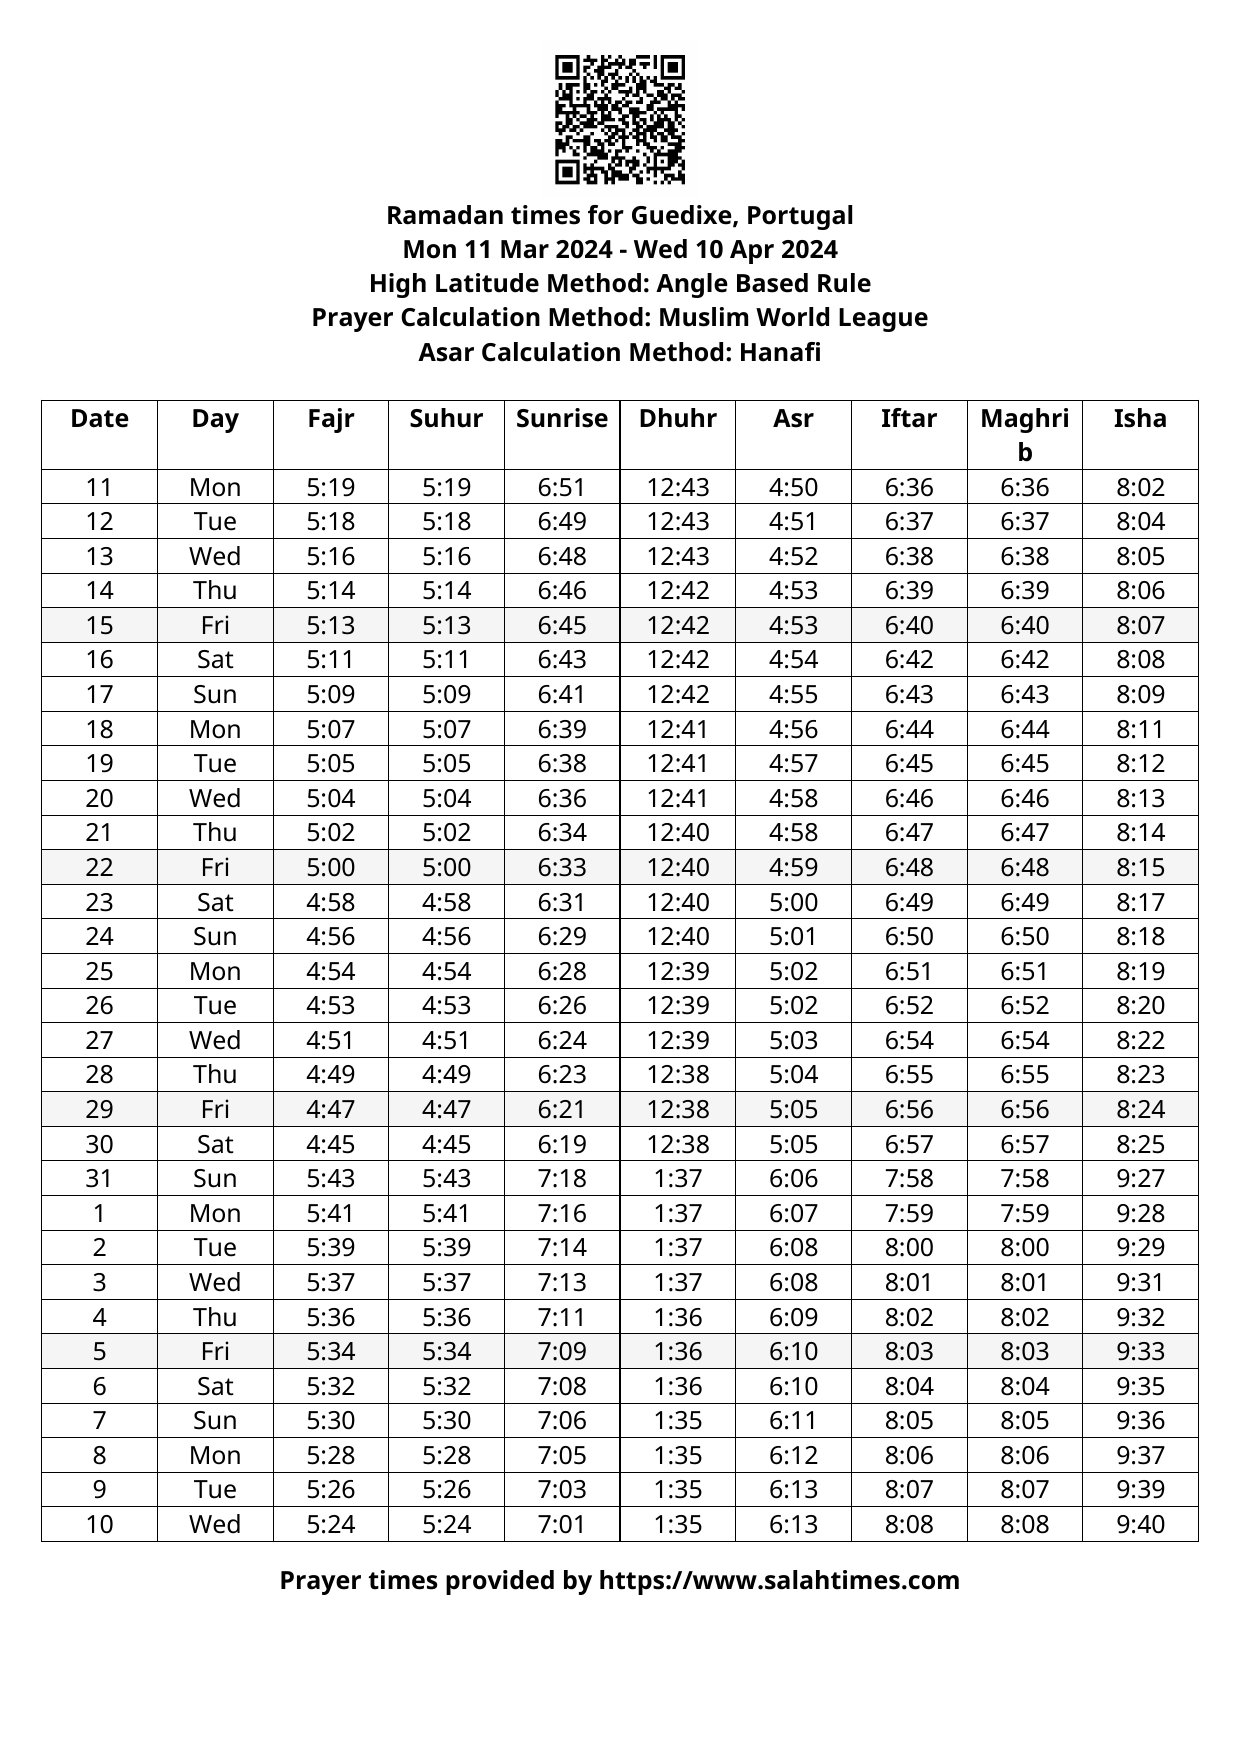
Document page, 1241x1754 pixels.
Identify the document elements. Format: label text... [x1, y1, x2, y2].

table_cell 6:45 [852, 746, 967, 780]
table_cell 5:09 [389, 677, 504, 711]
table_cell 6:48 [852, 850, 967, 884]
table_cell Thu [158, 574, 273, 607]
table_cell 6:45 [968, 746, 1082, 780]
table_cell 4:54 [274, 954, 388, 987]
table_cell 2 [42, 1231, 157, 1264]
table_cell 6:55 [968, 1058, 1082, 1091]
table_cell Fri [158, 850, 273, 884]
table_cell 12:42 [621, 677, 735, 711]
table_header Day [158, 401, 273, 469]
table_cell 6:46 [852, 781, 967, 814]
table_cell 8:18 [1083, 919, 1198, 953]
table_cell 7:09 [505, 1334, 619, 1368]
table_cell 5:16 [274, 539, 388, 572]
table_cell 5:30 [389, 1404, 504, 1437]
table_cell Tue [158, 989, 273, 1022]
table_cell 1:35 [621, 1507, 735, 1541]
table_cell 1:37 [621, 1161, 735, 1195]
table_cell 8:07 [852, 1473, 967, 1506]
table_cell 5:00 [736, 885, 851, 918]
table_cell 5:11 [389, 643, 504, 676]
table_cell 4:47 [274, 1092, 388, 1126]
table_cell 5:14 [274, 574, 388, 607]
table_cell 4:58 [736, 781, 851, 814]
table_cell 5:39 [274, 1231, 388, 1264]
table_cell 5:26 [389, 1473, 504, 1506]
table_cell 5:05 [389, 746, 504, 780]
table_cell 4:51 [389, 1023, 504, 1057]
table_cell 6:57 [852, 1127, 967, 1160]
table_cell 5:02 [736, 989, 851, 1022]
table_cell 5:24 [389, 1507, 504, 1541]
table_cell 6:36 [505, 781, 619, 814]
table_cell 4:51 [274, 1023, 388, 1057]
table_cell 7:13 [505, 1265, 619, 1299]
table_cell 6:31 [505, 885, 619, 918]
table_cell 8:02 [968, 1300, 1082, 1333]
table_cell 5:19 [389, 470, 504, 503]
table_cell 6:52 [852, 989, 967, 1022]
table_cell 6:43 [505, 643, 619, 676]
table_cell 5:04 [274, 781, 388, 814]
table_cell 8:04 [852, 1369, 967, 1402]
table_cell 8:00 [968, 1231, 1082, 1264]
table_cell 6:13 [736, 1473, 851, 1506]
table_cell 8:24 [1083, 1092, 1198, 1126]
table_cell 4:53 [736, 574, 851, 607]
table_header Sunrise [505, 401, 619, 469]
table_cell 5:02 [736, 954, 851, 987]
table_cell 19 [42, 746, 157, 780]
table_header Iftar [852, 401, 967, 469]
table_cell 12:38 [621, 1092, 735, 1126]
table_cell 6:38 [852, 539, 967, 572]
table_cell 5:03 [736, 1023, 851, 1057]
table_cell 8:04 [968, 1369, 1082, 1402]
table_cell Thu [158, 1300, 273, 1333]
table_cell 12:42 [621, 608, 735, 642]
table_cell 12 [42, 504, 157, 538]
table_cell 5:02 [274, 816, 388, 849]
table_cell 9:40 [1083, 1507, 1198, 1541]
table_cell 6:38 [505, 746, 619, 780]
table_cell 8:00 [852, 1231, 967, 1264]
table_cell 6:51 [852, 954, 967, 987]
table_cell 6:41 [505, 677, 619, 711]
table_cell 8:05 [1083, 539, 1198, 572]
table_cell 4:53 [736, 608, 851, 642]
table_cell 12:39 [621, 989, 735, 1022]
table_cell 4:45 [274, 1127, 388, 1160]
table_cell 9:31 [1083, 1265, 1198, 1299]
table_cell 6:06 [736, 1161, 851, 1195]
table_cell 6:49 [968, 885, 1082, 918]
text Asar Calculation Method: Hanafi [42, 334, 1198, 368]
table_cell 7:16 [505, 1196, 619, 1229]
table_header Maghrib [968, 401, 1082, 469]
table_cell 5:43 [274, 1161, 388, 1195]
table_cell 8:03 [968, 1334, 1082, 1368]
table_cell Sat [158, 1127, 273, 1160]
table_cell 12:41 [621, 712, 735, 745]
table_cell 12:40 [621, 850, 735, 884]
table_cell 5:07 [389, 712, 504, 745]
table_cell 4:55 [736, 677, 851, 711]
table_cell 5:00 [274, 850, 388, 884]
table_cell 4:54 [736, 643, 851, 676]
table_cell 4:45 [389, 1127, 504, 1160]
table_cell 7:11 [505, 1300, 619, 1333]
table_cell 5:30 [274, 1404, 388, 1437]
table_cell 8:15 [1083, 850, 1198, 884]
table_cell 7:05 [505, 1438, 619, 1472]
table_cell Sat [158, 643, 273, 676]
table_cell 10 [42, 1507, 157, 1541]
table_cell 6:38 [968, 539, 1082, 572]
table_cell Wed [158, 1507, 273, 1541]
table_cell 6:36 [968, 470, 1082, 503]
table_cell 6:42 [968, 643, 1082, 676]
table_cell 5:18 [389, 504, 504, 538]
table_cell 12:42 [621, 574, 735, 607]
table_cell 12:39 [621, 1023, 735, 1057]
table_cell Mon [158, 712, 273, 745]
table_cell 1:35 [621, 1404, 735, 1437]
table_cell 5:16 [389, 539, 504, 572]
table_cell 5:36 [274, 1300, 388, 1333]
table_cell 5:07 [274, 712, 388, 745]
table_cell Tue [158, 746, 273, 780]
table_cell 9:39 [1083, 1473, 1198, 1506]
table_cell 1:35 [621, 1473, 735, 1506]
table_cell Wed [158, 781, 273, 814]
table_cell 4:58 [389, 885, 504, 918]
table_cell 5:41 [389, 1196, 504, 1229]
table_cell 24 [42, 919, 157, 953]
table_cell 5:41 [274, 1196, 388, 1229]
table_cell 5:00 [389, 850, 504, 884]
table_cell 6:09 [736, 1300, 851, 1333]
table_cell 6:50 [852, 919, 967, 953]
table_cell Mon [158, 1438, 273, 1472]
table_cell 7:18 [505, 1161, 619, 1195]
table_cell Sat [158, 885, 273, 918]
table_cell 5:02 [389, 816, 504, 849]
table_cell 1:37 [621, 1265, 735, 1299]
table_header Suhur [389, 401, 504, 469]
table_cell 9:33 [1083, 1334, 1198, 1368]
table_cell 5:37 [389, 1265, 504, 1299]
table_cell 8:14 [1083, 816, 1198, 849]
table_cell 6:50 [968, 919, 1082, 953]
table_cell 6:28 [505, 954, 619, 987]
table_cell Fri [158, 608, 273, 642]
table_cell 8:22 [1083, 1023, 1198, 1057]
table_cell Mon [158, 470, 273, 503]
table_cell 8:11 [1083, 712, 1198, 745]
table_cell 6:48 [968, 850, 1082, 884]
table_cell 6:54 [968, 1023, 1082, 1057]
table_cell 7:01 [505, 1507, 619, 1541]
table_cell 6:49 [505, 504, 619, 538]
table_cell 26 [42, 989, 157, 1022]
table_cell 17 [42, 677, 157, 711]
table_cell 5:14 [389, 574, 504, 607]
table_cell 4 [42, 1300, 157, 1333]
table_cell 5:13 [274, 608, 388, 642]
table_cell Thu [158, 816, 273, 849]
table_cell 6:44 [968, 712, 1082, 745]
table_cell Mon [158, 1196, 273, 1229]
table_cell 21 [42, 816, 157, 849]
table_cell 6:26 [505, 989, 619, 1022]
table_cell 5:05 [274, 746, 388, 780]
table_cell 6:33 [505, 850, 619, 884]
table_cell 8:08 [852, 1507, 967, 1541]
table_cell 6:52 [968, 989, 1082, 1022]
table_cell 5:05 [736, 1092, 851, 1126]
table_cell 6:57 [968, 1127, 1082, 1160]
table_cell 12:43 [621, 470, 735, 503]
table_header Date [42, 401, 157, 469]
table_cell 1:36 [621, 1300, 735, 1333]
table_cell 4:52 [736, 539, 851, 572]
table_cell 16 [42, 643, 157, 676]
table_cell Mon [158, 954, 273, 987]
table_cell 6:54 [852, 1023, 967, 1057]
table_cell 8:09 [1083, 677, 1198, 711]
table_header Asr [736, 401, 851, 469]
table_cell Wed [158, 1023, 273, 1057]
table_cell 5:13 [389, 608, 504, 642]
table_cell 6:47 [968, 816, 1082, 849]
table_cell 12:38 [621, 1058, 735, 1091]
table_cell 20 [42, 781, 157, 814]
table_cell 8:13 [1083, 781, 1198, 814]
table_cell 6:48 [505, 539, 619, 572]
table_cell 7:59 [968, 1196, 1082, 1229]
table_cell 4:51 [736, 504, 851, 538]
table_header Dhuhr [621, 401, 735, 469]
table_cell 6:39 [968, 574, 1082, 607]
table_cell 6:37 [852, 504, 967, 538]
table_cell 6:29 [505, 919, 619, 953]
table_cell 8:07 [968, 1473, 1082, 1506]
table_cell 5:04 [736, 1058, 851, 1091]
table_cell 4:47 [389, 1092, 504, 1126]
table_cell 11 [42, 470, 157, 503]
table_cell 8:07 [1083, 608, 1198, 642]
table_cell 4:56 [389, 919, 504, 953]
table_cell 5:34 [389, 1334, 504, 1368]
table_cell 4:57 [736, 746, 851, 780]
text Prayer times provided by https://www.salahtimes.com [42, 1563, 1198, 1597]
table_cell 4:58 [274, 885, 388, 918]
table_cell 5:34 [274, 1334, 388, 1368]
table_cell 6:08 [736, 1265, 851, 1299]
table_cell 1:37 [621, 1196, 735, 1229]
table_cell 12:41 [621, 746, 735, 780]
table_cell 8:08 [1083, 643, 1198, 676]
table_cell Tue [158, 504, 273, 538]
table_cell 5:09 [274, 677, 388, 711]
table_cell 6:43 [968, 677, 1082, 711]
table_cell 4:58 [736, 816, 851, 849]
table_cell 5:28 [389, 1438, 504, 1472]
table_cell 6:07 [736, 1196, 851, 1229]
table_cell Tue [158, 1231, 273, 1264]
table_cell 12:38 [621, 1127, 735, 1160]
table_cell 8:01 [968, 1265, 1082, 1299]
table_cell 5:11 [274, 643, 388, 676]
table_cell 7:03 [505, 1473, 619, 1506]
table_cell 8:12 [1083, 746, 1198, 780]
table_cell 5:18 [274, 504, 388, 538]
table_cell 5:24 [274, 1507, 388, 1541]
table_cell 12:40 [621, 885, 735, 918]
table_cell 14 [42, 574, 157, 607]
table_cell 3 [42, 1265, 157, 1299]
table_cell 1:36 [621, 1334, 735, 1368]
table_cell 6:43 [852, 677, 967, 711]
table_cell 28 [42, 1058, 157, 1091]
table_cell 8:06 [1083, 574, 1198, 607]
table_cell 8:08 [968, 1507, 1082, 1541]
table_cell 5 [42, 1334, 157, 1368]
table_cell 8:20 [1083, 989, 1198, 1022]
table_cell 18 [42, 712, 157, 745]
table_cell 4:53 [274, 989, 388, 1022]
table_cell 6:56 [968, 1092, 1082, 1126]
table_cell 12:43 [621, 504, 735, 538]
table_cell 8 [42, 1438, 157, 1472]
table_cell 6:46 [968, 781, 1082, 814]
table_cell 6:49 [852, 885, 967, 918]
table_cell 6:19 [505, 1127, 619, 1160]
table_cell 6:47 [852, 816, 967, 849]
table_cell 6:44 [852, 712, 967, 745]
table_cell 4:56 [736, 712, 851, 745]
table_cell 6:46 [505, 574, 619, 607]
table_cell Sun [158, 919, 273, 953]
table_cell 8:02 [1083, 470, 1198, 503]
table_cell 22 [42, 850, 157, 884]
table_cell 6:42 [852, 643, 967, 676]
table_cell 12:39 [621, 954, 735, 987]
table_cell 7:58 [852, 1161, 967, 1195]
table_cell 27 [42, 1023, 157, 1057]
table_cell 5:32 [274, 1369, 388, 1402]
table_cell 1:37 [621, 1231, 735, 1264]
table_cell 5:04 [389, 781, 504, 814]
table_cell 8:06 [852, 1438, 967, 1472]
table_cell 7:59 [852, 1196, 967, 1229]
table_cell 12:40 [621, 919, 735, 953]
table_cell Tue [158, 1473, 273, 1506]
table_cell 7:14 [505, 1231, 619, 1264]
table_cell 6:36 [852, 470, 967, 503]
table_cell 8:06 [968, 1438, 1082, 1472]
table_cell Sun [158, 1404, 273, 1437]
table_cell Thu [158, 1058, 273, 1091]
table_cell 6:55 [852, 1058, 967, 1091]
table_cell 7:06 [505, 1404, 619, 1437]
table_cell 15 [42, 608, 157, 642]
table_cell 6:56 [852, 1092, 967, 1126]
table_cell 4:49 [389, 1058, 504, 1091]
table_cell 6:39 [505, 712, 619, 745]
table_cell Sun [158, 1161, 273, 1195]
table_cell 5:43 [389, 1161, 504, 1195]
table_cell 6:13 [736, 1507, 851, 1541]
table_cell 6:10 [736, 1334, 851, 1368]
table_cell 6:08 [736, 1231, 851, 1264]
table_cell Sun [158, 677, 273, 711]
table_cell 5:26 [274, 1473, 388, 1506]
table_cell 13 [42, 539, 157, 572]
table_cell Sat [158, 1369, 273, 1402]
table_cell 5:01 [736, 919, 851, 953]
table_cell 29 [42, 1092, 157, 1126]
table_cell 12:40 [621, 816, 735, 849]
table_cell 6:12 [736, 1438, 851, 1472]
table_cell 1:35 [621, 1438, 735, 1472]
table_cell 4:50 [736, 470, 851, 503]
table_cell 6:21 [505, 1092, 619, 1126]
table_cell 6:51 [968, 954, 1082, 987]
table_cell 5:39 [389, 1231, 504, 1264]
table_cell 8:05 [852, 1404, 967, 1437]
table_cell 8:01 [852, 1265, 967, 1299]
picture [542, 41, 699, 198]
text Ramadan times for Guedixe, Portugal [42, 198, 1198, 232]
table_cell 7:58 [968, 1161, 1082, 1195]
table_cell 1 [42, 1196, 157, 1229]
table_cell 8:04 [1083, 504, 1198, 538]
table_cell 9:28 [1083, 1196, 1198, 1229]
table_cell 5:36 [389, 1300, 504, 1333]
table_cell 6:10 [736, 1369, 851, 1402]
table_cell 25 [42, 954, 157, 987]
table_cell 7:08 [505, 1369, 619, 1402]
table_cell 8:25 [1083, 1127, 1198, 1160]
table_cell 5:32 [389, 1369, 504, 1402]
table_header Fajr [274, 401, 388, 469]
table_cell 8:03 [852, 1334, 967, 1368]
table_cell 6:34 [505, 816, 619, 849]
table_cell 8:02 [852, 1300, 967, 1333]
table_cell 12:41 [621, 781, 735, 814]
table_cell 5:37 [274, 1265, 388, 1299]
table_cell 6:51 [505, 470, 619, 503]
table_cell 7 [42, 1404, 157, 1437]
table_cell 1:36 [621, 1369, 735, 1402]
table_cell 4:59 [736, 850, 851, 884]
table_cell 6:24 [505, 1023, 619, 1057]
table_cell 4:54 [389, 954, 504, 987]
table_cell 5:05 [736, 1127, 851, 1160]
table_cell 31 [42, 1161, 157, 1195]
table_cell Fri [158, 1092, 273, 1126]
table_cell 9:32 [1083, 1300, 1198, 1333]
table_cell 6 [42, 1369, 157, 1402]
table_cell 9:37 [1083, 1438, 1198, 1472]
table_cell 4:49 [274, 1058, 388, 1091]
table_cell 6:23 [505, 1058, 619, 1091]
table_cell 8:17 [1083, 885, 1198, 918]
table_cell 9:27 [1083, 1161, 1198, 1195]
table_cell 9 [42, 1473, 157, 1506]
table_cell 9:29 [1083, 1231, 1198, 1264]
table_cell 12:42 [621, 643, 735, 676]
table_cell 4:53 [389, 989, 504, 1022]
table_cell 30 [42, 1127, 157, 1160]
table_header Isha [1083, 401, 1198, 469]
table_cell 23 [42, 885, 157, 918]
table_cell 8:23 [1083, 1058, 1198, 1091]
table_cell 12:43 [621, 539, 735, 572]
table_cell 6:11 [736, 1404, 851, 1437]
text Prayer Calculation Method: Muslim World League [42, 300, 1198, 334]
table_cell 5:19 [274, 470, 388, 503]
table_cell 6:37 [968, 504, 1082, 538]
table_cell 6:39 [852, 574, 967, 607]
table_cell Wed [158, 539, 273, 572]
table_cell 6:40 [968, 608, 1082, 642]
table_cell 9:36 [1083, 1404, 1198, 1437]
table_cell 9:35 [1083, 1369, 1198, 1402]
table_cell Wed [158, 1265, 273, 1299]
table_cell 8:05 [968, 1404, 1082, 1437]
text Mon 11 Mar 2024 - Wed 10 Apr 2024 [42, 232, 1198, 266]
text High Latitude Method: Angle Based Rule [42, 266, 1198, 300]
table_cell 8:19 [1083, 954, 1198, 987]
table_cell Fri [158, 1334, 273, 1368]
table_cell 6:40 [852, 608, 967, 642]
table_cell 4:56 [274, 919, 388, 953]
table_cell 5:28 [274, 1438, 388, 1472]
table_cell 6:45 [505, 608, 619, 642]
